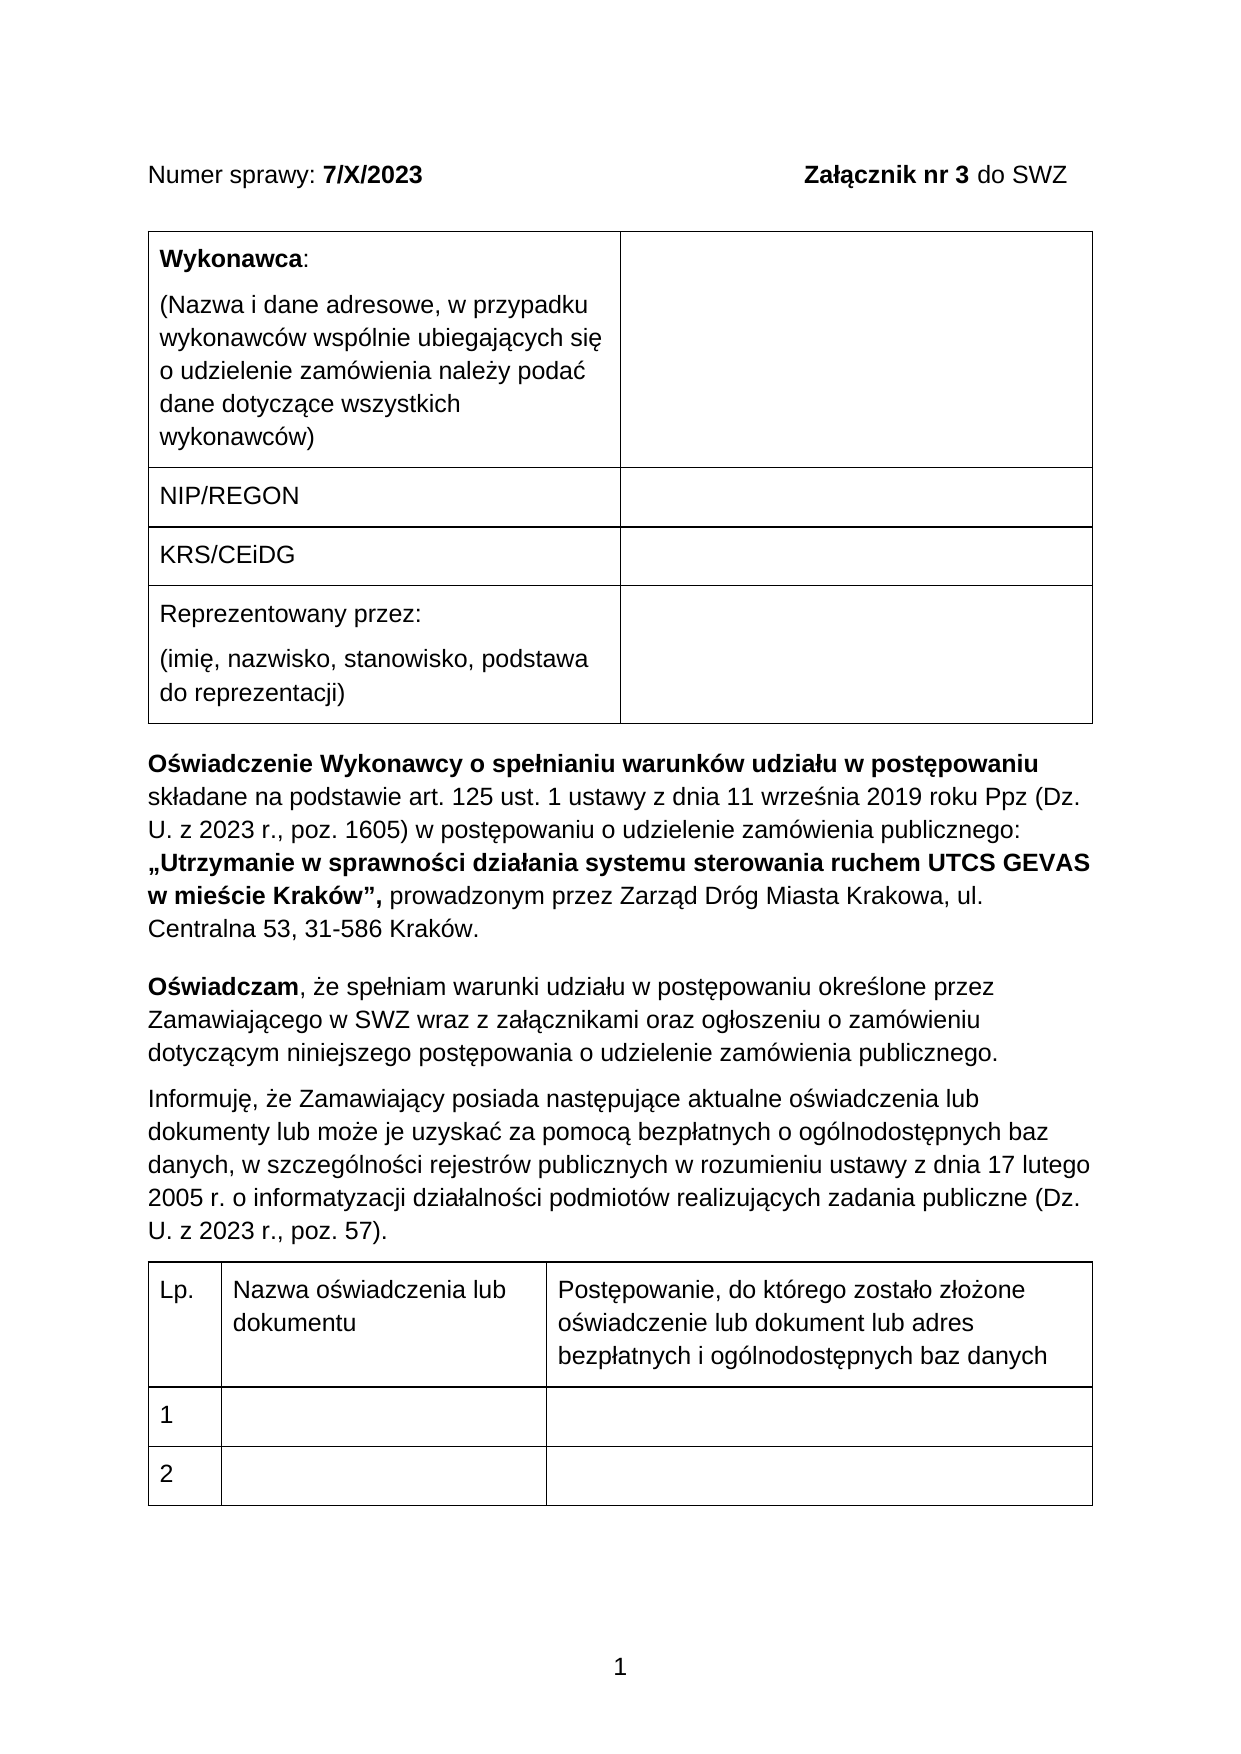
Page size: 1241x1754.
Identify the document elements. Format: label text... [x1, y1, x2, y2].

table_cell [222, 1388, 546, 1446]
table_header Lp. [149, 1263, 221, 1386]
table_header [621, 232, 1092, 467]
table_cell Reprezentowany przez: (imię, nazwisko, stanowisko, podstawa do reprezentacji) [149, 586, 620, 723]
table_cell 2 [149, 1447, 221, 1504]
table_cell NIP/REGON [149, 468, 620, 526]
table_cell 1 [149, 1388, 221, 1446]
table_cell [621, 468, 1092, 526]
table_header Nazwa oświadczenia lub dokumentu [222, 1263, 546, 1386]
table_cell [621, 528, 1092, 585]
table_cell [222, 1447, 546, 1504]
text Numer sprawy: 7/X/2023 Załącznik nr 3 do SWZ [148, 160, 1093, 189]
text Oświadczam, że spełniam warunki udziału w postępowaniu określone przez Zamawiającego w SWZ wraz z załącznikami oraz ogłoszeniu o zamówieniu dotyczącym niniejszego postępowania o udzielenie zamówienia publicznego. [148, 972, 1093, 1067]
table_cell [547, 1388, 1092, 1446]
table_header Postępowanie, do którego zostało złożone oświadczenie lub dokument lub adres bezpłatnych i ogólnodostępnych baz danych [547, 1263, 1092, 1386]
text Oświadczenie Wykonawcy o spełnianiu warunków udziału w postępowaniu składane na podstawie art. 125 ust. 1 ustawy z dnia 11 września 2019 roku Ppz (Dz. U. z 2023 r., poz. 1605) w postępowaniu o udzielenie zamówienia publicznego: „Utrzymanie w sprawności działania systemu sterowania ruchem UTCS GEVAS w mieście Kraków”, prowadzonym przez Zarząd Dróg Miasta Krakowa, ul. Centralna 53, 31-586 Kraków. [148, 749, 1093, 943]
table_cell [621, 586, 1092, 723]
text Informuję, że Zamawiający posiada następujące aktualne oświadczenia lub dokumenty lub może je uzyskać za pomocą bezpłatnych o ogólnodostępnych baz danych, w szczególności rejestrów publicznych w rozumieniu ustawy z dnia 17 lutego 2005 r. o informatyzacji działalności podmiotów realizujących zadania publiczne (Dz. U. z 2023 r., poz. 57). [148, 1084, 1093, 1244]
table_cell KRS/CEiDG [149, 528, 620, 585]
table_header Wykonawca: (Nazwa i dane adresowe, w przypadku wykonawców wspólnie ubiegających się o udzielenie zamówienia należy podać dane dotyczące wszystkich wykonawców) [149, 232, 620, 467]
table_cell [547, 1447, 1092, 1504]
